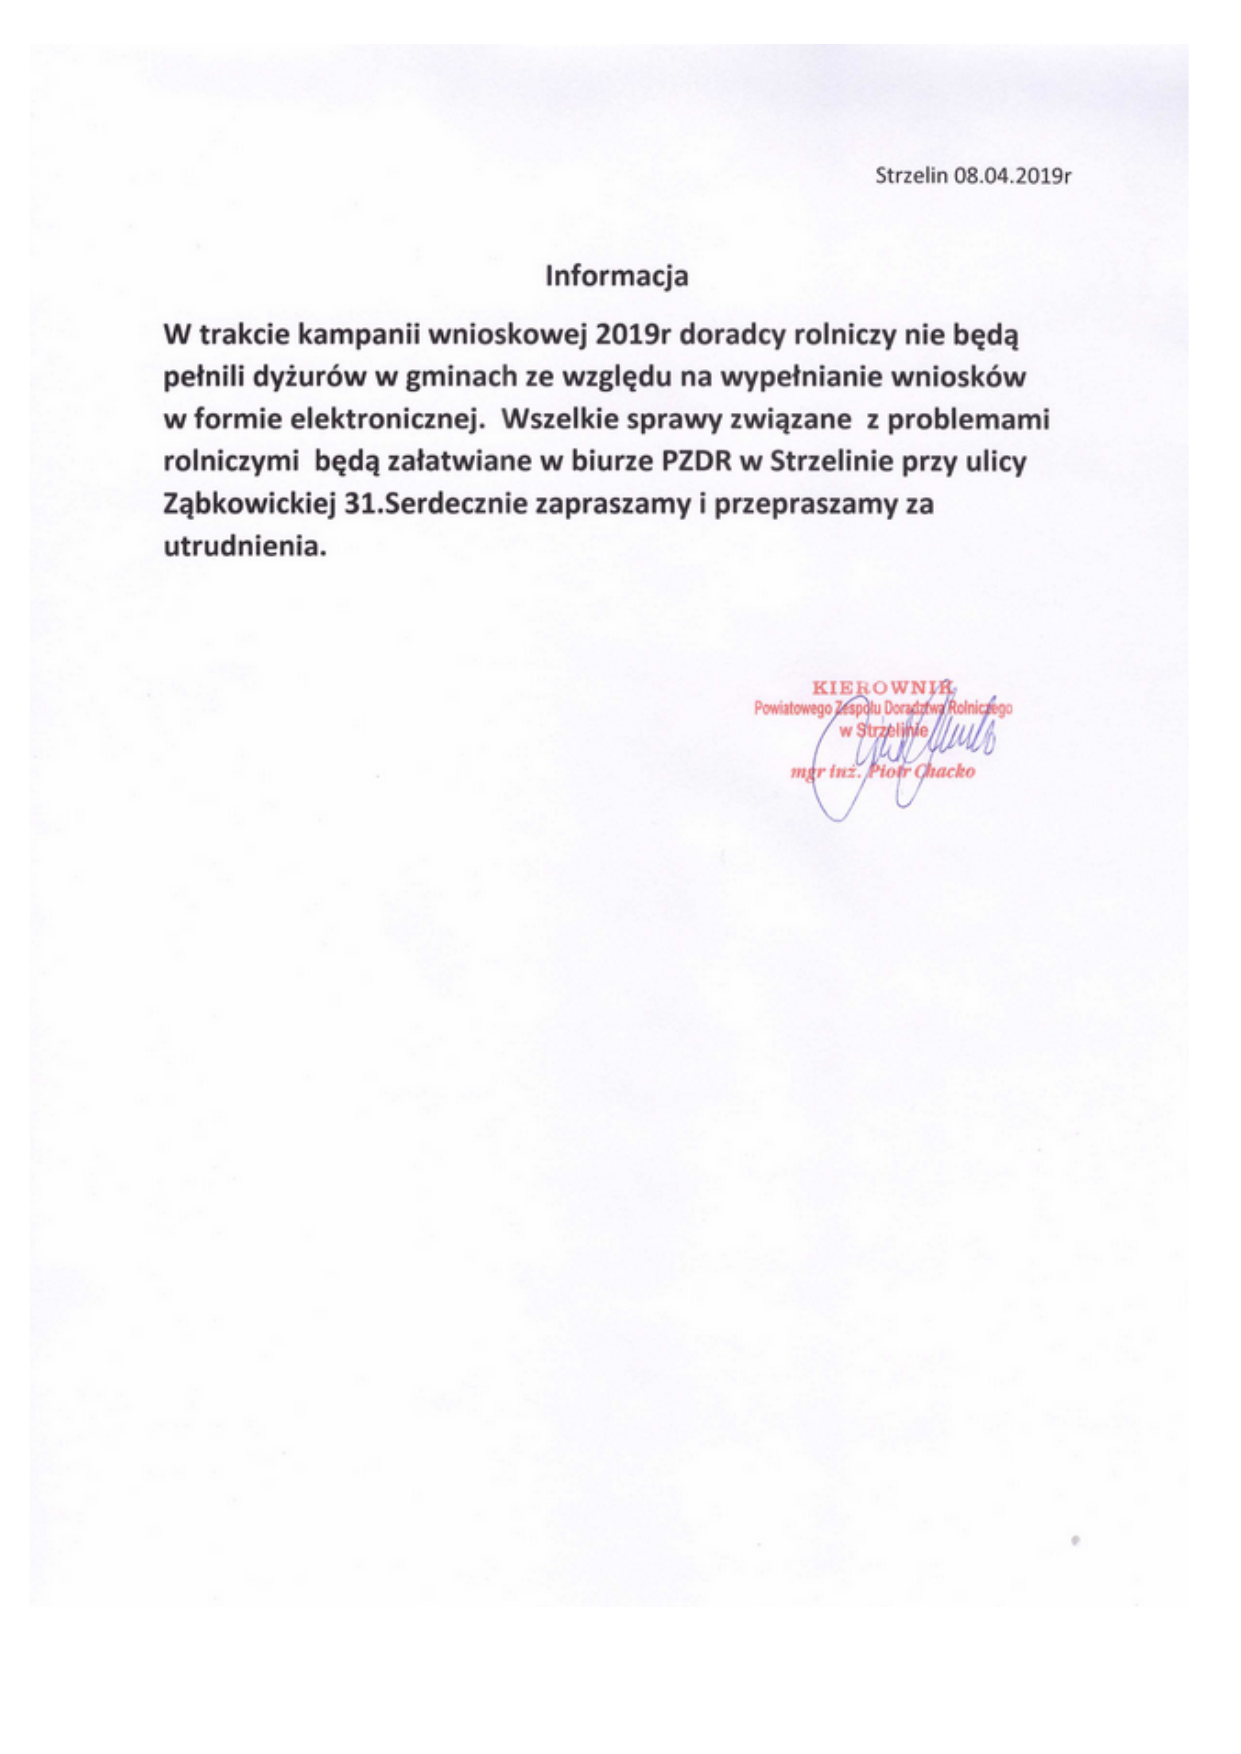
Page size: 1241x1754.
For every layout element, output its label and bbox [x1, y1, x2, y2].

picture [29, 44, 1189, 1607]
